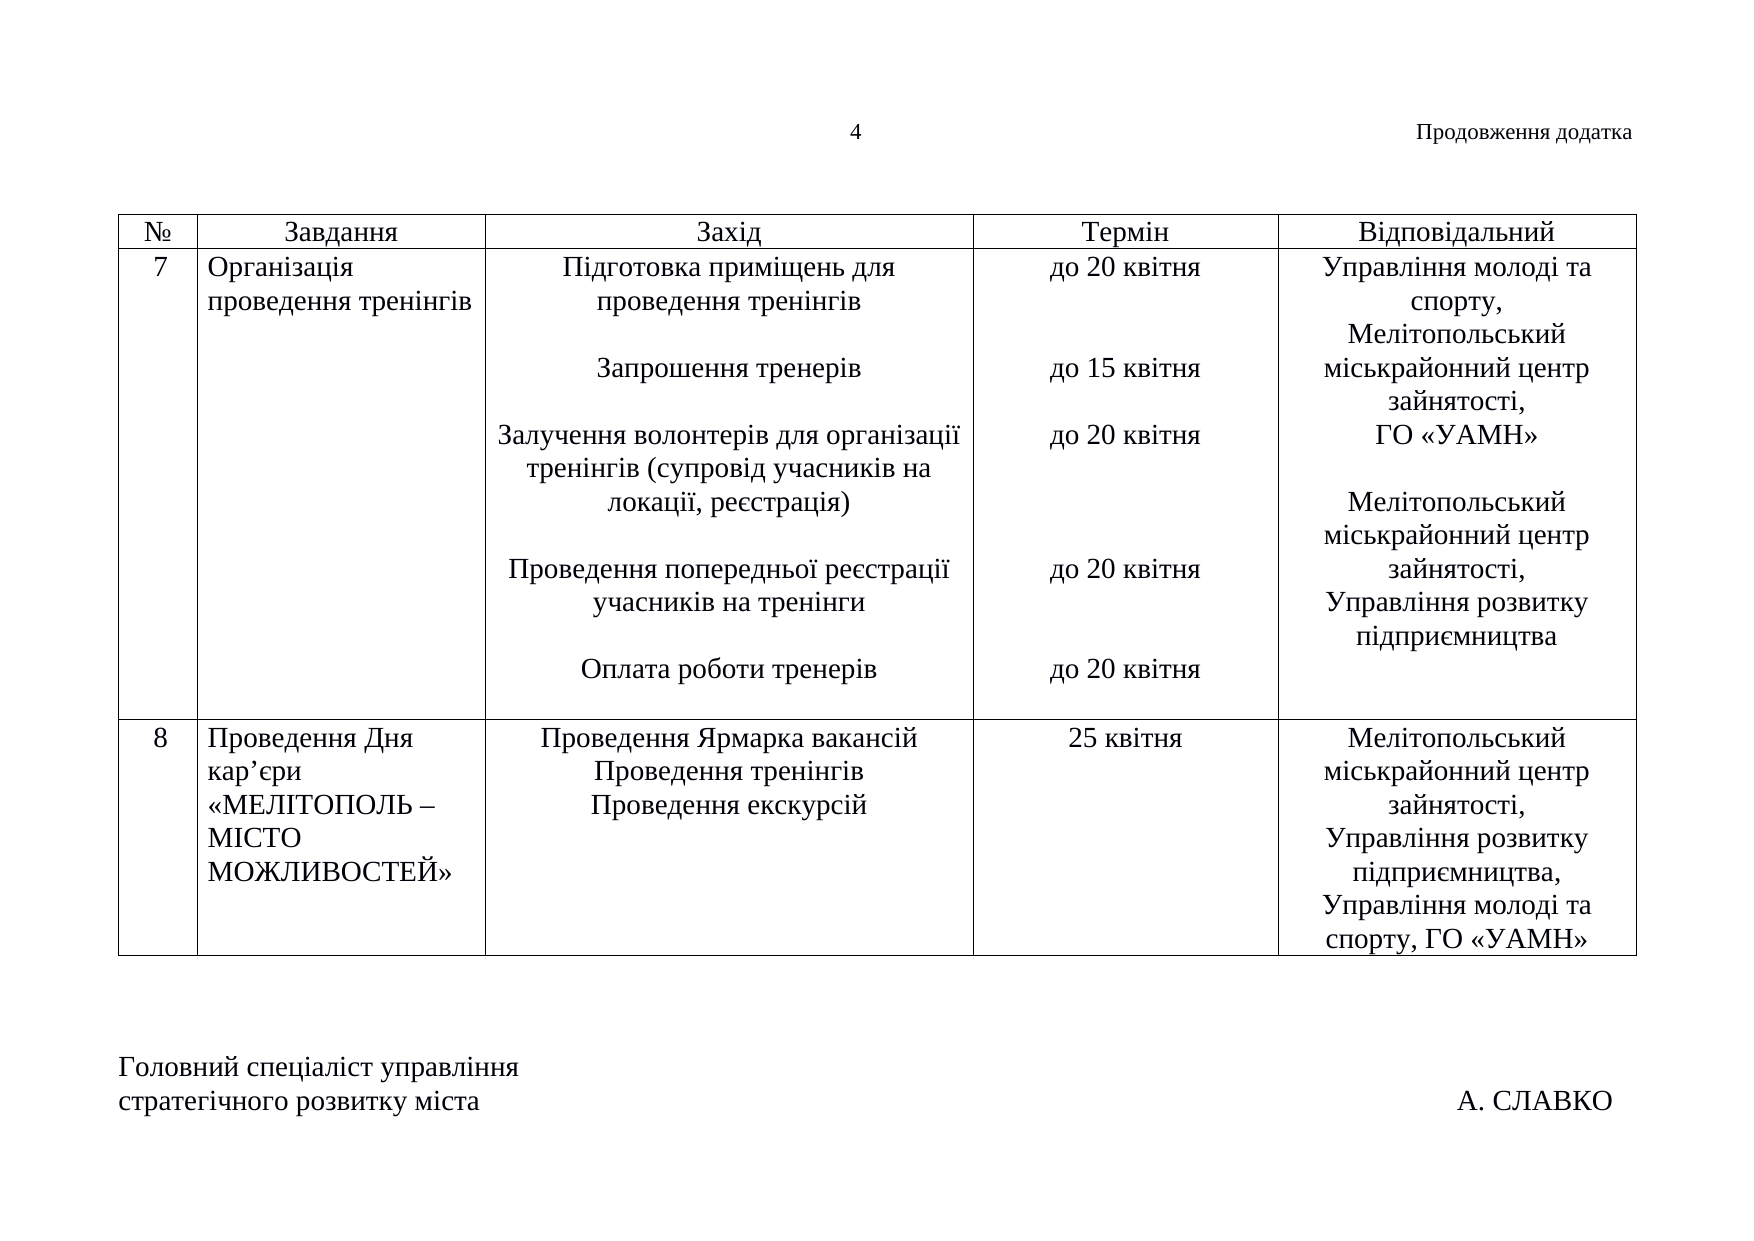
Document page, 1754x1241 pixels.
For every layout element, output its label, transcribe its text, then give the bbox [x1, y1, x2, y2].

text Головний спеціаліст управління [118, 1049, 1636, 1083]
text стратегічного розвитку міста А. СЛАВКО [118, 1083, 1636, 1116]
table_cell Мелітопольський міськрайонний центр зайнятості, Управління розвитку підприємництва, Управління молоді та спорту, ГО «УАМН» [1279, 720, 1636, 954]
table_header Завдання [198, 215, 485, 248]
table_cell Підготовка приміщень для проведення тренінгів Запрошення тренерів Залучення волонтерів для організації тренінгів (супровід учасників на локації, реєстрація) Проведення попередньої реєстрації учасників на тренінги Оплата роботи тренерів [486, 249, 973, 719]
table_cell Проведення Ярмарка вакансій Проведення тренінгів Проведення екскурсій [486, 720, 973, 954]
table_header Термін [974, 215, 1278, 248]
table_header № [119, 215, 197, 248]
table_cell 8 [119, 720, 197, 954]
table_cell 25 квітня [974, 720, 1278, 954]
table_cell 7 [119, 249, 197, 719]
table_cell Проведення Дня кар’єри «МЕЛІТОПОЛЬ – МІСТО МОЖЛИВОСТЕЙ» [198, 720, 485, 954]
table_cell Організація проведення тренінгів [198, 249, 485, 719]
table_cell до 20 квітня до 15 квітня до 20 квітня до 20 квітня до 20 квітня [974, 249, 1278, 719]
table_header Відповідальний [1279, 215, 1636, 248]
table_cell Управління молоді та спорту, Мелітопольський міськрайонний центр зайнятості, ГО «УАМН» Мелітопольський міськрайонний центр зайнятості, Управління розвитку підприємництва [1279, 249, 1636, 719]
table_header Захід [486, 215, 973, 248]
